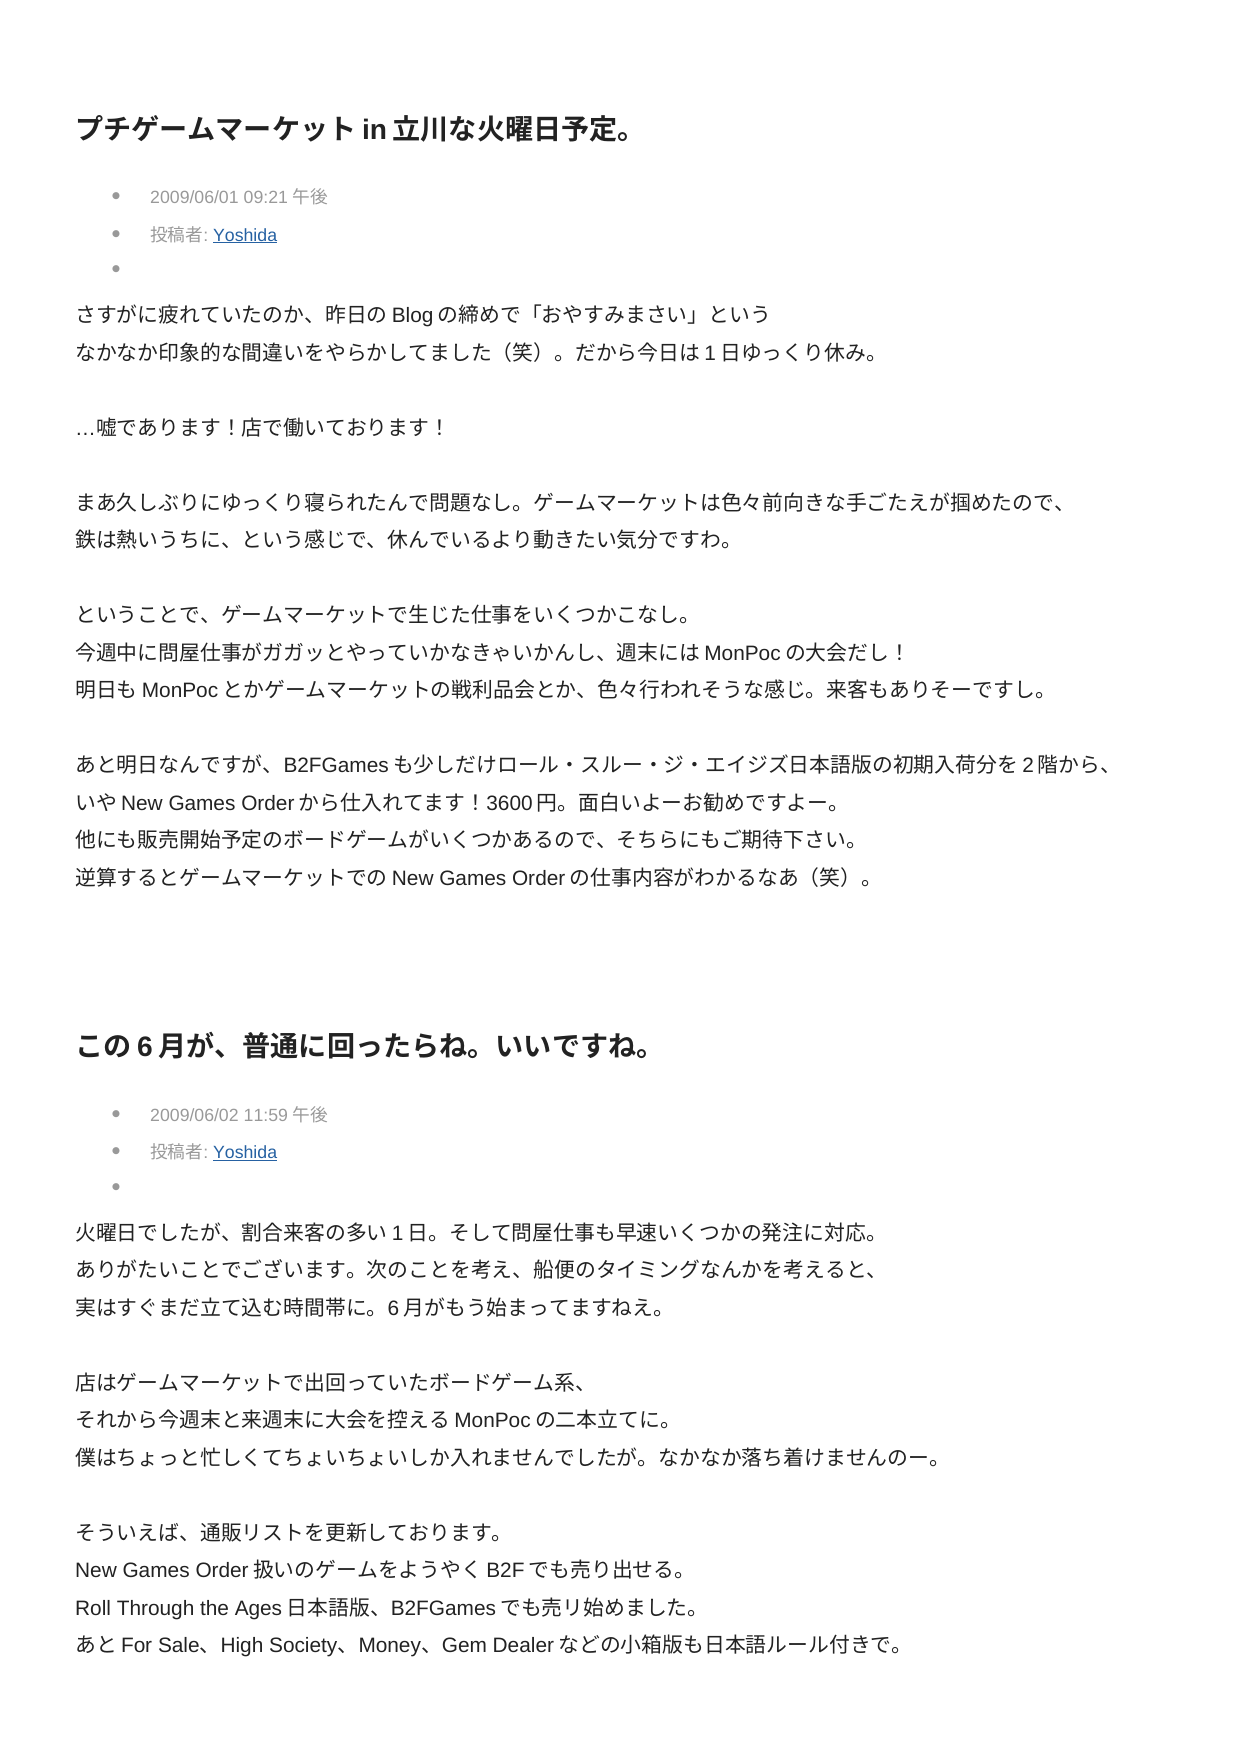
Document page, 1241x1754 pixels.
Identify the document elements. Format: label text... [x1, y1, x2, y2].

text この6月が、普通に回ったらね。いいですね。 [75, 1007, 1165, 1082]
list 2009/06/01 09:21 午後 [112, 177, 1165, 214]
text プチゲームマーケットin立川な火曜日予定。 [75, 89, 1165, 164]
list 2009/06/02 11:59 午後 [112, 1094, 1165, 1132]
text さすがに疲れていたのか、昨日のBlogの締めで「おやすみまさい」という なかなか印象的な間違いをやらかしてました（笑）。だから今日は1日ゆっくり休み。 …嘘であります！店で働いております！ まあ久しぶりにゆっくり寝られたんで問題なし。ゲームマーケットは色々前向きな手ごたえが掴めたので、 鉄は熱いうちに、という感じで、休んでいるより動きたい気分ですわ。 ということで、ゲームマーケットで生じた仕事をいくつかこなし。 今週中に問屋仕事がガガッとやっていかなきゃいかんし、週末にはMonPocの大会だし！ 明日もMonPocとかゲームマーケットの戦利品会とか、色々行われそうな感じ。来客もありそーですし。 あと明日なんですが、B2FGamesも少しだけロール・スルー・ジ・エイジズ日本語版の初期入荷分を2階から、 いやNew Games Orderから仕入れてます！3600円。面白いよーお勧めですよー。 他にも販売開始予定のボードゲームがいくつかあるので、そちらにもご期待下さい。 逆算するとゲームマーケットでのNew Games Orderの仕事内容がわかるなあ（笑）。 [75, 294, 1165, 894]
list 投稿者: Yoshida [112, 214, 1165, 252]
list 投稿者: Yoshida [112, 1132, 1165, 1169]
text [75, 1212, 1165, 1662]
